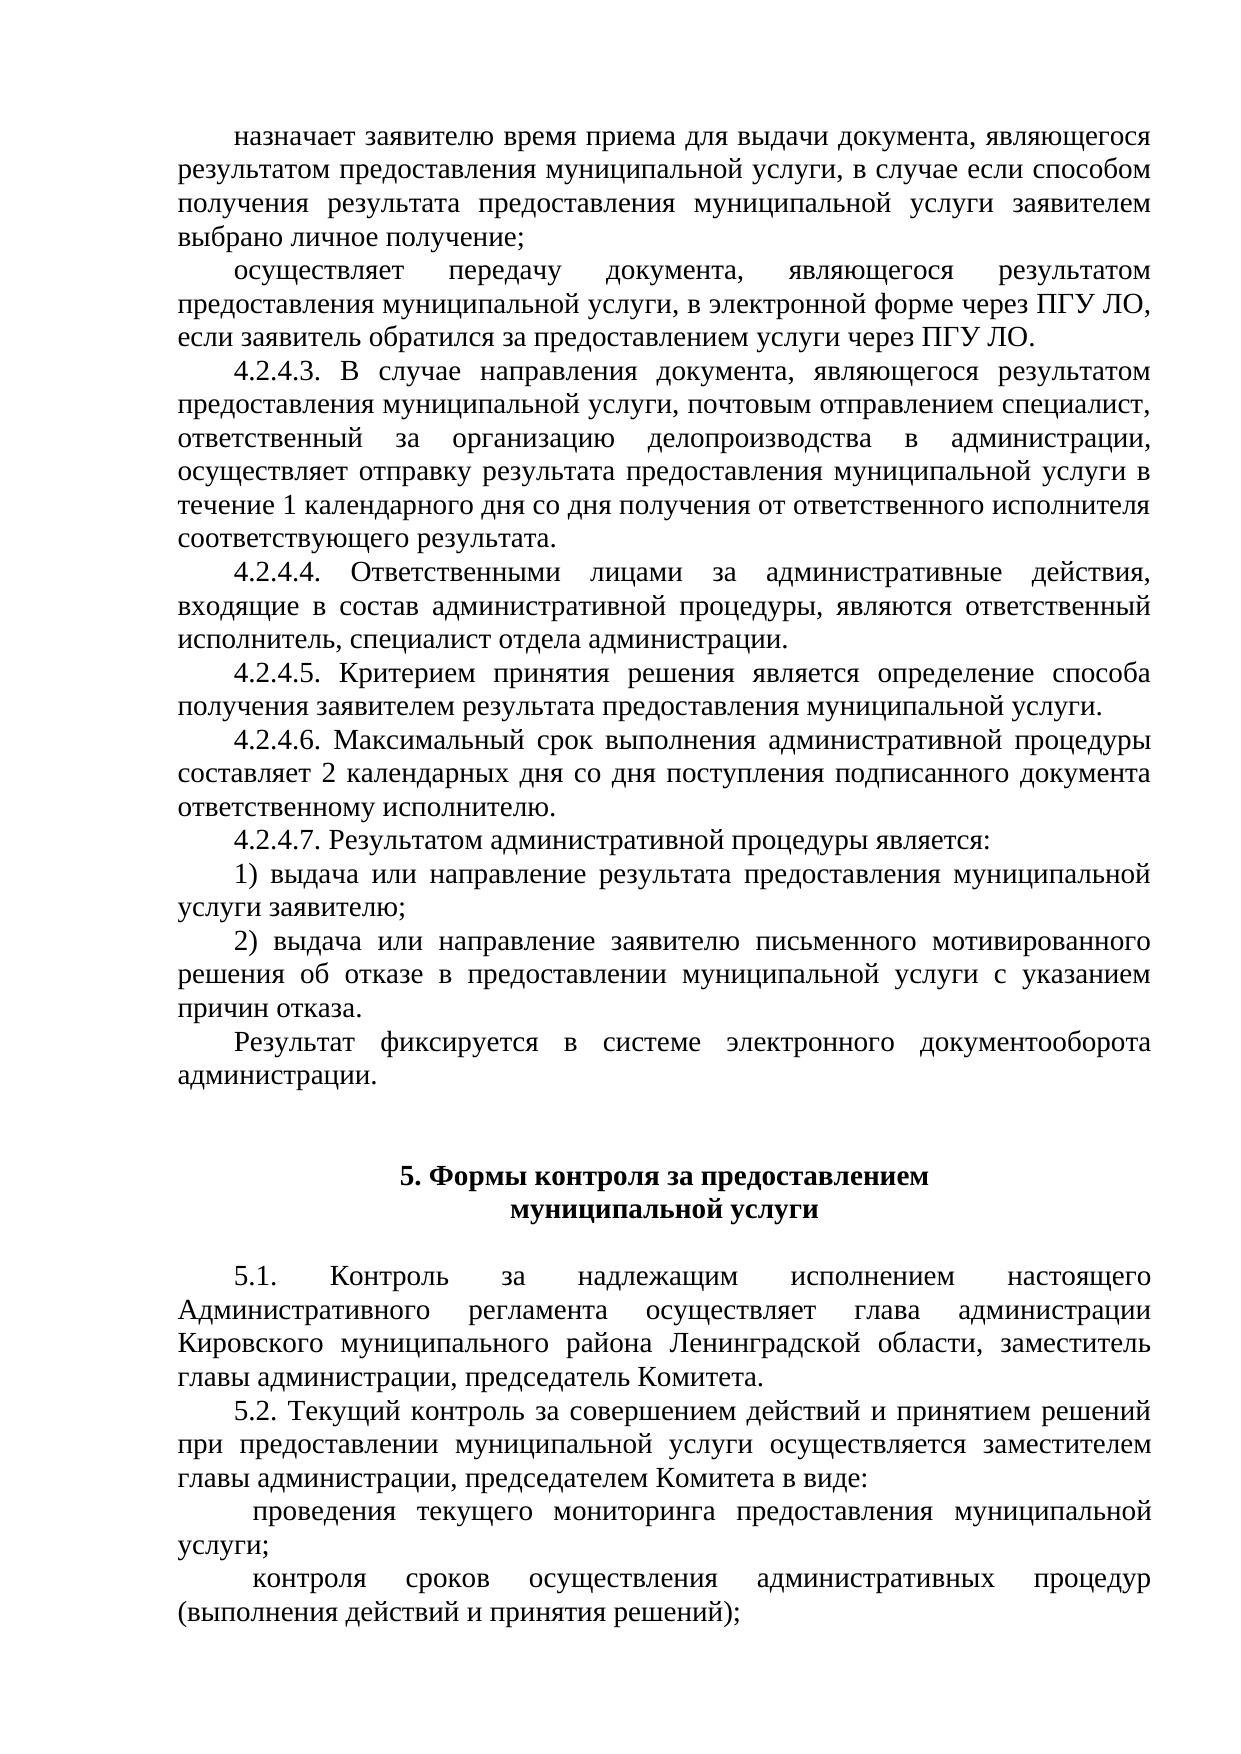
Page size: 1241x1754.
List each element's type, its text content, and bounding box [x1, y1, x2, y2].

text 4.2.4.4. Ответственными лицами за административные действия, входящие в состав административной процедуры, являются ответственный исполнитель, специалист отдела администрации. [177, 554, 1152, 655]
text Результат фиксируется в системе электронного документооборота администрации. [177, 1024, 1152, 1091]
text контроля сроков осуществления административных процедур (выполнения действий и принятия решений); [177, 1560, 1152, 1627]
text 5.2. Текущий контроль за совершением действий и принятием решений при предоставлении муниципальной услуги осуществляется заместителем главы администрации, председателем Комитета в виде: [177, 1393, 1152, 1493]
text 2) выдача или направление заявителю письменного мотивированного решения об отказе в предоставлении муниципальной услуги с указанием причин отказа. [177, 923, 1152, 1024]
text проведения текущего мониторинга предоставления муниципальной услуги; [177, 1493, 1152, 1560]
text муниципальной услуги [177, 1191, 1152, 1225]
text осуществляет передачу документа, являющегося результатом предоставления муниципальной услуги, в электронной форме через ПГУ ЛО, если заявитель обратился за предоставлением услуги через ПГУ ЛО. [177, 252, 1152, 353]
text 5.1. Контроль за надлежащим исполнением настоящего Административного регламента осуществляет глава администрации Кировского муниципального района Ленинградской области, заместитель главы администрации, председатель Комитета. [177, 1258, 1152, 1393]
text 5. Формы контроля за предоставлением [177, 1158, 1152, 1191]
text назначает заявителю время приема для выдачи документа, являющегося результатом предоставления муниципальной услуги, в случае если способом получения результата предоставления муниципальной услуги заявителем выбрано личное получение; [177, 118, 1152, 252]
text 4.2.4.5. Критерием принятия решения является определение способа получения заявителем результата предоставления муниципальной услуги. [177, 655, 1152, 722]
text 1) выдача или направление результата предоставления муниципальной услуги заявителю; [177, 856, 1152, 923]
text 4.2.4.6. Максимальный срок выполнения административной процедуры составляет 2 календарных дня со дня поступления подписанного документа ответственному исполнителю. [177, 722, 1152, 822]
text 4.2.4.7. Результатом административной процедуры является: [177, 822, 1152, 856]
text 4.2.4.3. В случае направления документа, являющегося результатом предоставления муниципальной услуги, почтовым отправлением специалист, ответственный за организацию делопроизводства в администрации, осуществляет отправку результата предоставления муниципальной услуги в течение 1 календарного дня со дня получения от ответственного исполнителя соответствующего результата. [177, 353, 1152, 554]
